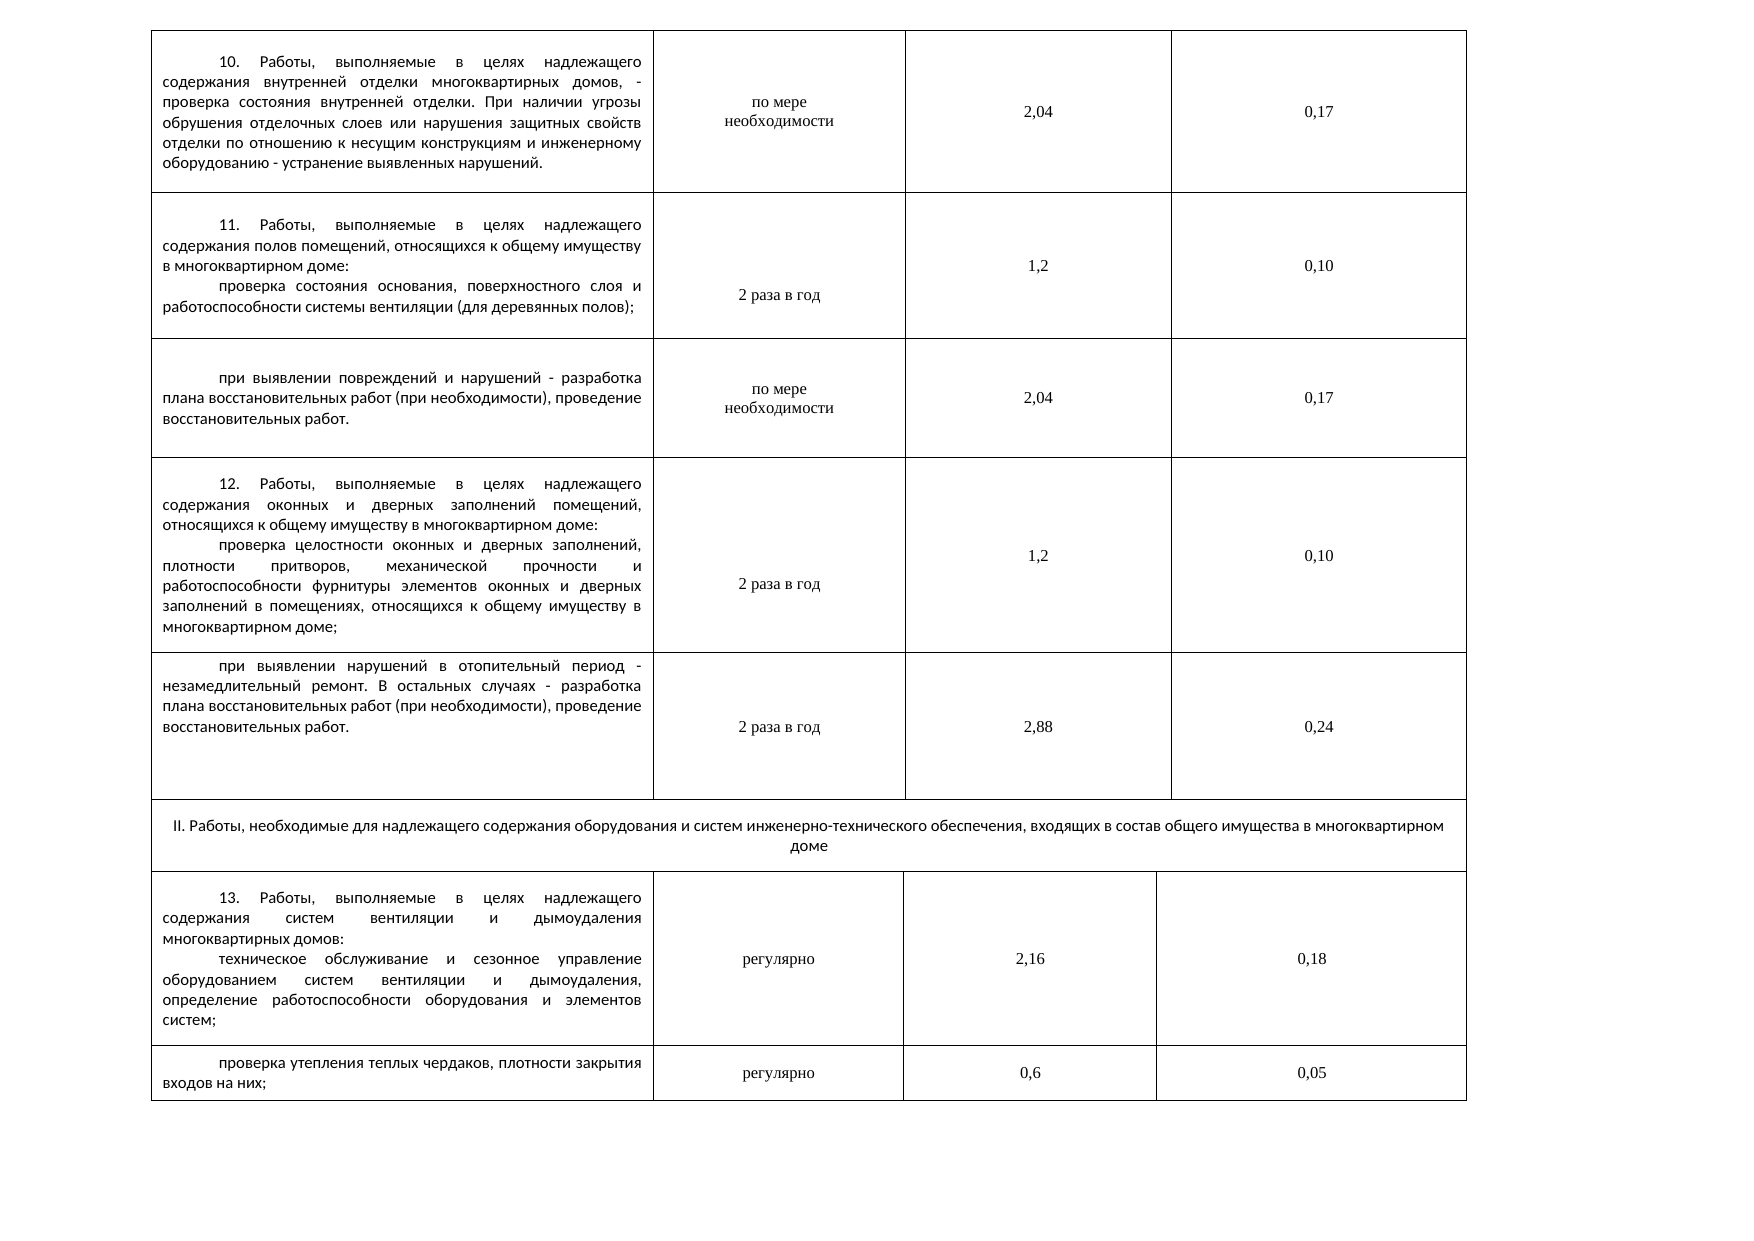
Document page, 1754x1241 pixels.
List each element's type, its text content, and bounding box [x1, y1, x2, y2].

table_cell 0,18 [1157, 872, 1466, 1045]
table_cell 2,04 [906, 31, 1171, 192]
table_cell 0,24 [1172, 653, 1466, 799]
table_cell по мере необходимости [654, 339, 905, 457]
table_cell II. Работы, необходимые для надлежащего содержания оборудования и систем инженерно-технического обеспечения, входящих в состав общего имущества в многоквартирном доме [152, 800, 1466, 871]
table_cell 12. Работы, выполняемые в целях надлежащего содержания оконных и дверных заполнений помещений, относящихся к общему имуществу в многоквартирном доме: проверка целостности оконных и дверных заполнений, плотности притворов, механической прочности и работоспособности фурнитуры элементов оконных и дверных заполнений в помещениях, относящихся к общему имуществу в многоквартирном доме; [152, 458, 653, 652]
table_cell проверка утепления теплых чердаков, плотности закрытия входов на них; [152, 1046, 653, 1100]
table_cell 2,16 [904, 872, 1156, 1045]
table_cell при выявлении нарушений в отопительный период - незамедлительный ремонт. В остальных случаях - разработка плана восстановительных работ (при необходимости), проведение восстановительных работ. [152, 653, 653, 799]
table_cell 2 раза в год [654, 653, 905, 799]
table_cell 2 раза в год [654, 193, 905, 338]
table_cell при выявлении повреждений и нарушений - разработка плана восстановительных работ (при необходимости), проведение восстановительных работ. [152, 339, 653, 457]
table_cell 0,10 [1172, 458, 1466, 652]
table_cell 10. Работы, выполняемые в целях надлежащего содержания внутренней отделки многоквартирных домов, - проверка состояния внутренней отделки. При наличии угрозы обрушения отделочных слоев или нарушения защитных свойств отделки по отношению к несущим конструкциям и инженерному оборудованию - устранение выявленных нарушений. [152, 31, 653, 192]
table_cell 0,05 [1157, 1046, 1466, 1100]
table_cell 2 раза в год [654, 458, 905, 652]
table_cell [654, 31, 905, 192]
table_cell 2,88 [906, 653, 1171, 799]
table_cell регулярно [654, 872, 903, 1045]
table_cell 0,17 [1172, 31, 1466, 192]
table_cell 0,17 [1172, 339, 1466, 457]
table_cell 1,2 [906, 458, 1171, 652]
table_cell 0,10 [1172, 193, 1466, 338]
table_cell 11. Работы, выполняемые в целях надлежащего содержания полов помещений, относящихся к общему имуществу в многоквартирном доме: проверка состояния основания, поверхностного слоя и работоспособности системы вентиляции (для деревянных полов); [152, 193, 653, 338]
table_cell 2,04 [906, 339, 1171, 457]
table_cell 0,6 [904, 1046, 1156, 1100]
table_cell 1,2 [906, 193, 1171, 338]
table_cell регулярно [654, 1046, 903, 1100]
table_cell 13. Работы, выполняемые в целях надлежащего содержания систем вентиляции и дымоудаления многоквартирных домов: техническое обслуживание и сезонное управление оборудованием систем вентиляции и дымоудаления, определение работоспособности оборудования и элементов систем; [152, 872, 653, 1045]
